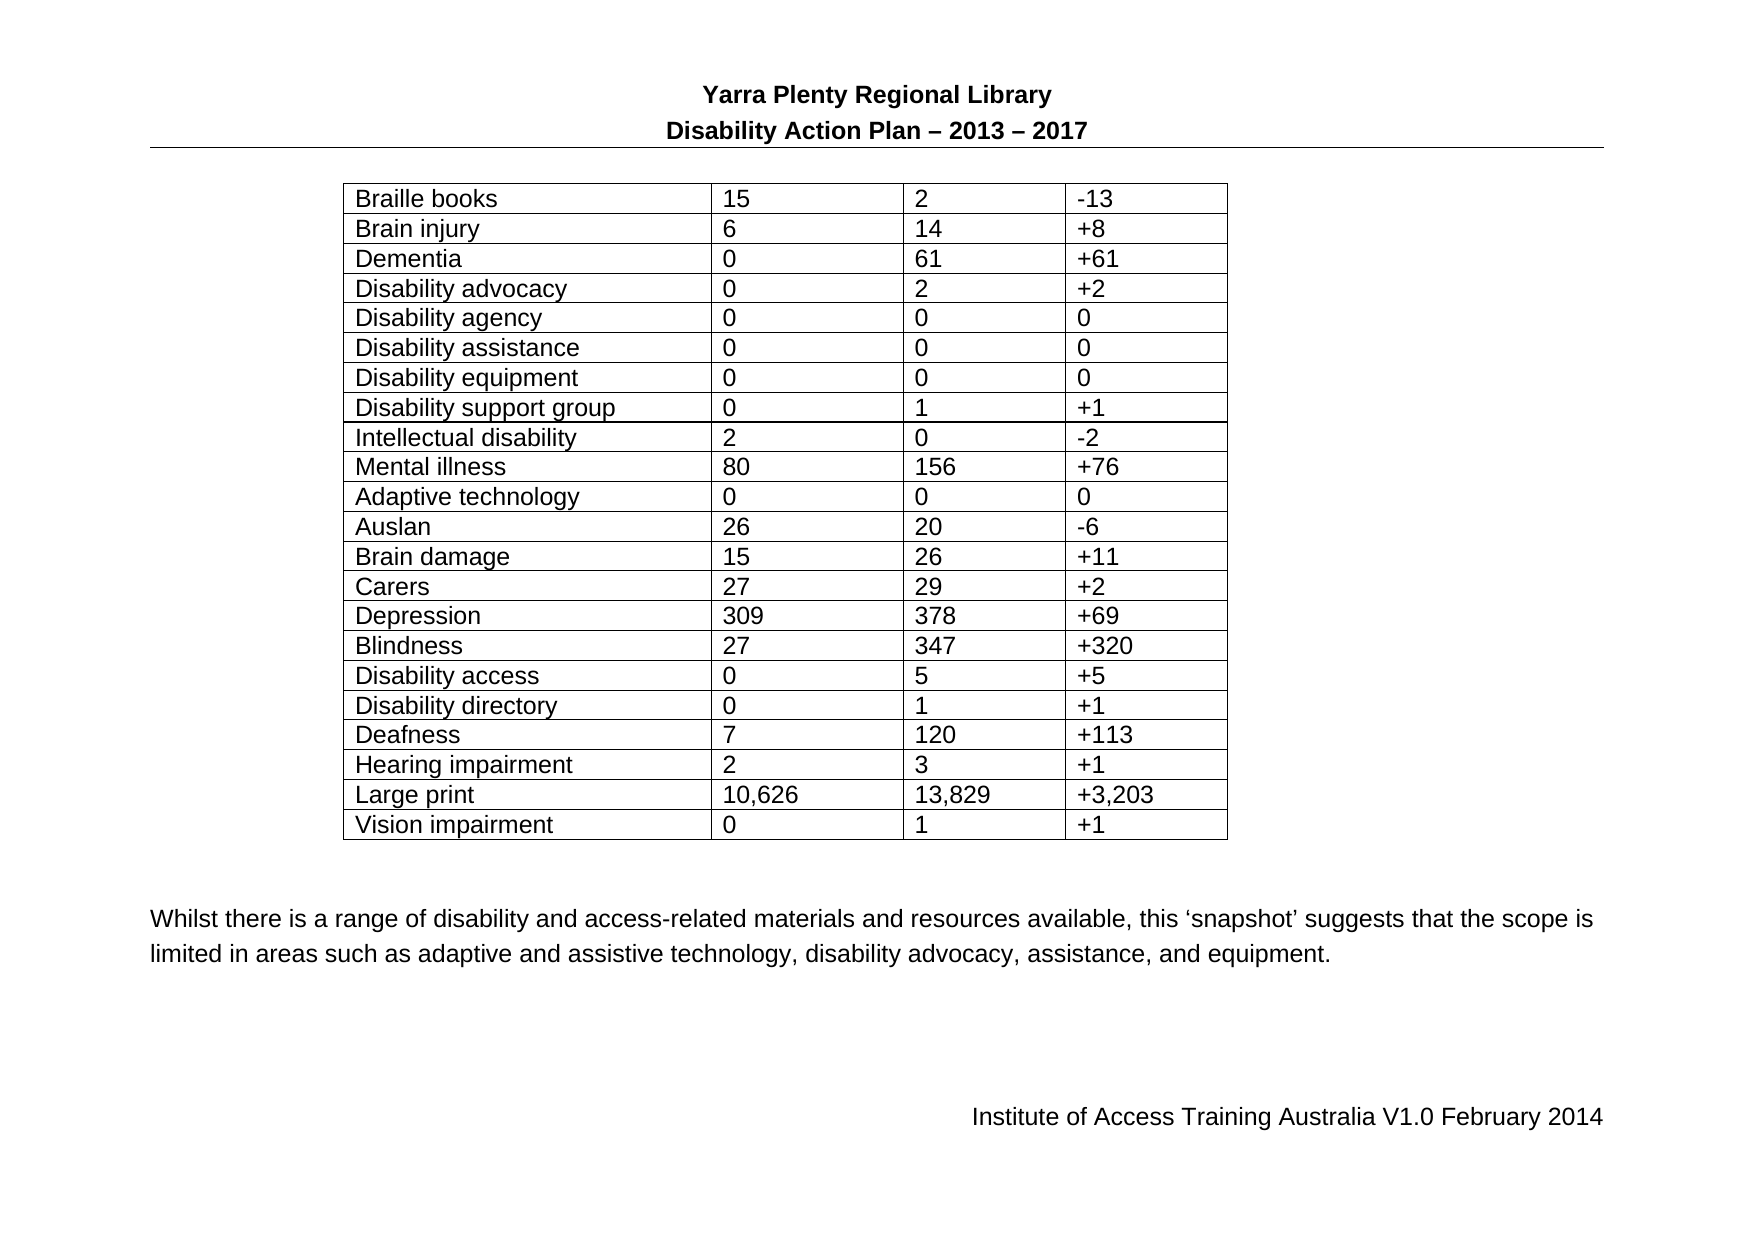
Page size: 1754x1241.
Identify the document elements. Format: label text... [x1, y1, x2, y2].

table_cell -2 [1066, 423, 1227, 451]
table_cell 0 [712, 661, 903, 689]
table_cell Auslan [344, 512, 711, 541]
table_cell Braille books [344, 184, 711, 213]
table_cell 26 [904, 542, 1065, 570]
table_cell 20 [904, 512, 1065, 541]
table_cell 378 [904, 601, 1065, 630]
table_cell 0 [712, 393, 903, 421]
table_cell Carers [344, 571, 711, 600]
table_cell +113 [1066, 720, 1227, 749]
table_cell 10,626 [712, 780, 903, 809]
table_cell 0 [712, 810, 903, 838]
table_cell Dementia [344, 244, 711, 272]
table_cell Large print [344, 780, 711, 809]
table_cell 61 [904, 244, 1065, 272]
table_cell 2 [712, 423, 903, 451]
table_cell Blindness [344, 631, 711, 660]
table_cell Deafness [344, 720, 711, 749]
text Whilst there is a range of disability and access-related materials and resources available, this ‘snapshot’ suggests that the scope is limited in areas such as adaptive and assistive technology, disability advocacy, assistance, and equipment. [150, 897, 1604, 968]
table_cell Depression [344, 601, 711, 630]
table_cell +76 [1066, 452, 1227, 481]
table_cell +1 [1066, 750, 1227, 779]
table_cell Disability agency [344, 303, 711, 332]
table_cell 2 [904, 184, 1065, 213]
table_cell +1 [1066, 691, 1227, 719]
table_cell Vision impairment [344, 810, 711, 838]
table_cell 26 [712, 512, 903, 541]
table_cell Disability equipment [344, 363, 711, 392]
table_cell 1 [904, 691, 1065, 719]
table_cell 0 [712, 482, 903, 511]
table_cell 0 [712, 363, 903, 392]
table_cell +61 [1066, 244, 1227, 272]
table_cell 2 [904, 274, 1065, 302]
table_cell -6 [1066, 512, 1227, 541]
table_cell 0 [712, 303, 903, 332]
table_cell 0 [1066, 363, 1227, 392]
table_cell 1 [904, 393, 1065, 421]
table_cell Brain damage [344, 542, 711, 570]
table_cell Intellectual disability [344, 423, 711, 451]
table_cell 15 [712, 542, 903, 570]
table_cell 309 [712, 601, 903, 630]
table_cell -13 [1066, 184, 1227, 213]
table_cell 0 [712, 691, 903, 719]
table_cell 0 [904, 333, 1065, 362]
table_cell +3,203 [1066, 780, 1227, 809]
table_cell 13,829 [904, 780, 1065, 809]
table_cell Disability advocacy [344, 274, 711, 302]
table_cell +320 [1066, 631, 1227, 660]
table_cell 347 [904, 631, 1065, 660]
table_cell 0 [712, 274, 903, 302]
table_cell +69 [1066, 601, 1227, 630]
table_cell +2 [1066, 274, 1227, 302]
table_cell Mental illness [344, 452, 711, 481]
table_cell 29 [904, 571, 1065, 600]
table_cell 156 [904, 452, 1065, 481]
table_cell 0 [904, 423, 1065, 451]
table_cell Hearing impairment [344, 750, 711, 779]
table_cell +1 [1066, 810, 1227, 838]
table_cell 5 [904, 661, 1065, 689]
table_cell 0 [712, 333, 903, 362]
table_cell Adaptive technology [344, 482, 711, 511]
table_cell 7 [712, 720, 903, 749]
table_cell Disability access [344, 661, 711, 689]
table_cell 14 [904, 214, 1065, 243]
table_cell Disability support group [344, 393, 711, 421]
table_cell 0 [712, 244, 903, 272]
table_cell 0 [1066, 482, 1227, 511]
table_cell 27 [712, 631, 903, 660]
table_cell 1 [904, 810, 1065, 838]
table_cell 3 [904, 750, 1065, 779]
table_cell Brain injury [344, 214, 711, 243]
table_cell 15 [712, 184, 903, 213]
table_cell 0 [1066, 333, 1227, 362]
table_cell 0 [904, 482, 1065, 511]
table_cell Disability directory [344, 691, 711, 719]
table_cell +5 [1066, 661, 1227, 689]
table_cell +8 [1066, 214, 1227, 243]
table_cell 2 [712, 750, 903, 779]
table_cell +2 [1066, 571, 1227, 600]
table_cell 6 [712, 214, 903, 243]
table_cell 120 [904, 720, 1065, 749]
table_cell +1 [1066, 393, 1227, 421]
table_cell 80 [712, 452, 903, 481]
table_cell 0 [904, 363, 1065, 392]
table_cell Disability assistance [344, 333, 711, 362]
table_cell 0 [1066, 303, 1227, 332]
table_cell 27 [712, 571, 903, 600]
table_cell 0 [904, 303, 1065, 332]
table_cell +11 [1066, 542, 1227, 570]
